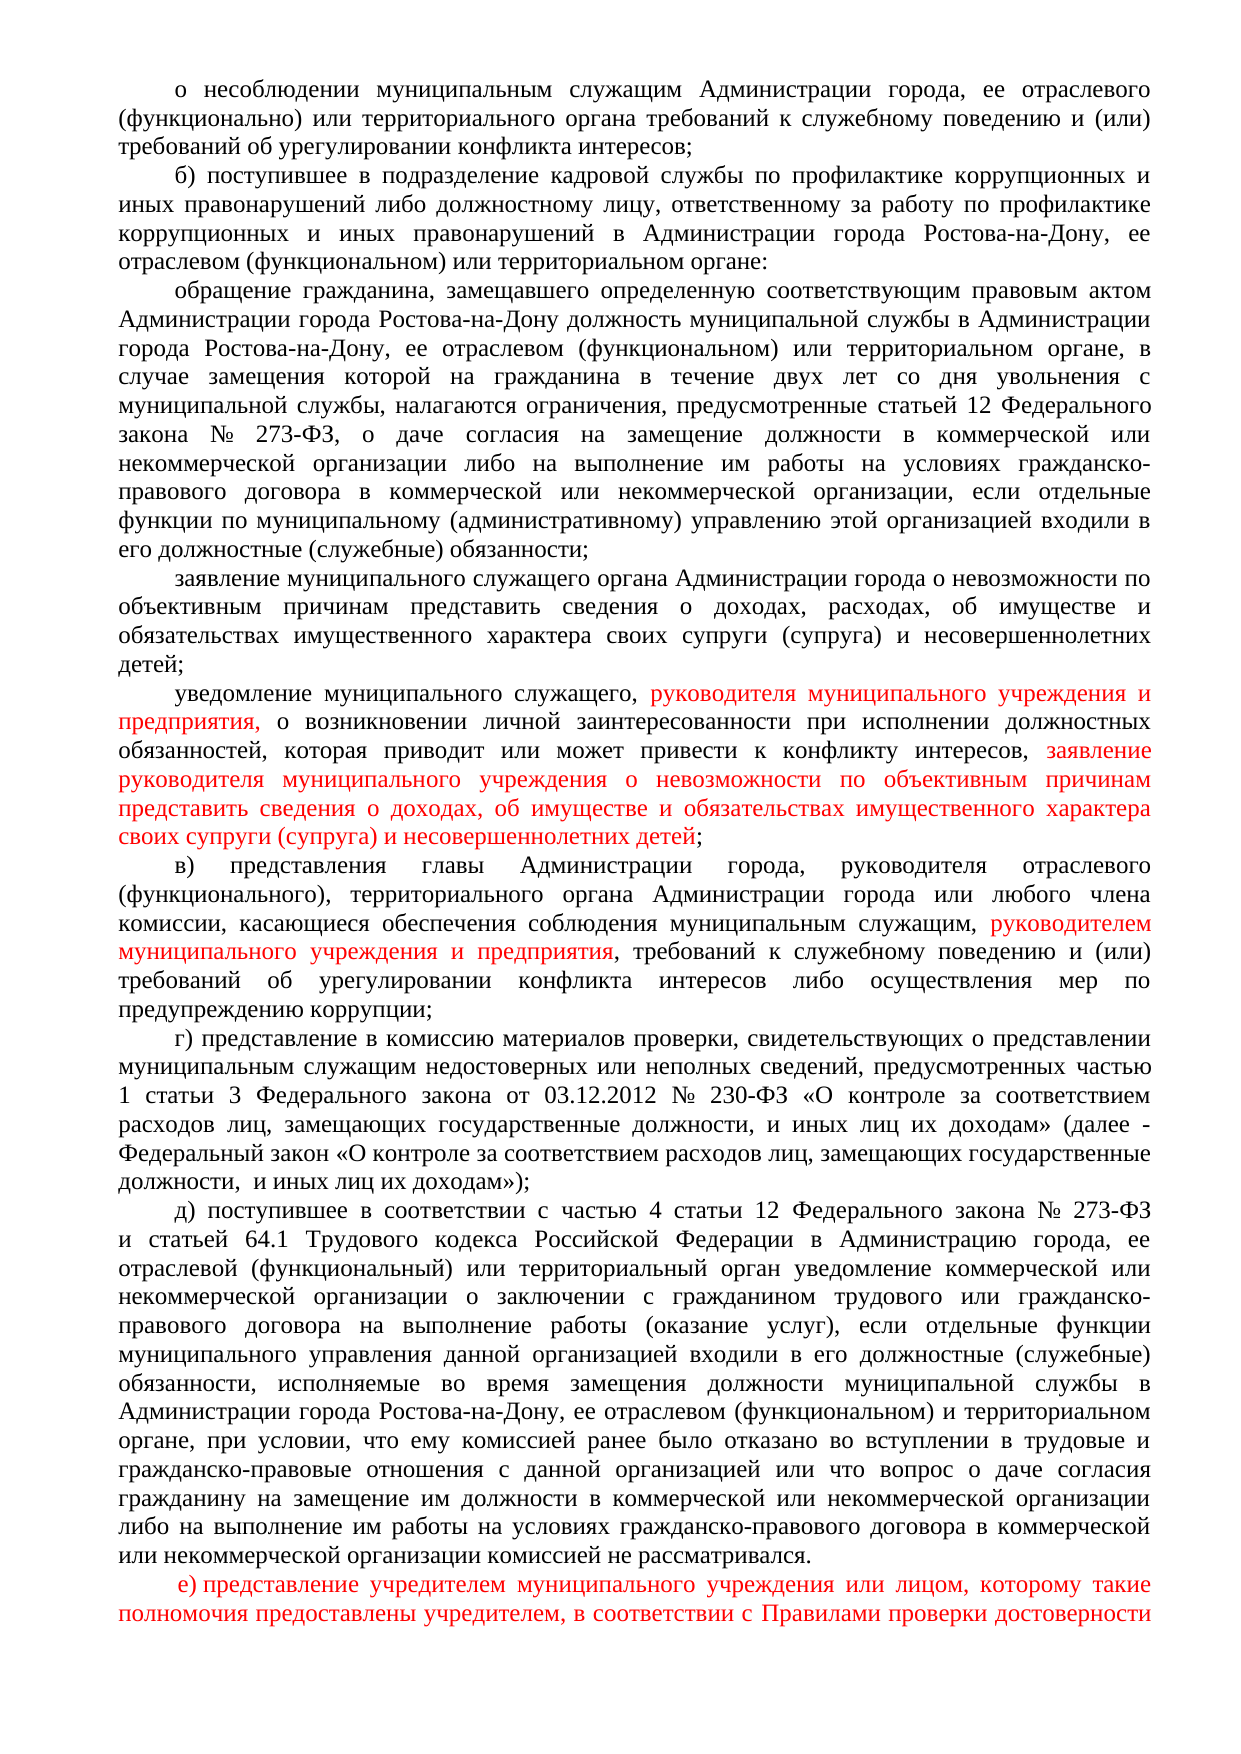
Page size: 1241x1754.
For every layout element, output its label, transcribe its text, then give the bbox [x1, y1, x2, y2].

text б) поступившее в подразделение кадровой службы по профилактике коррупционных и иных правонарушений либо должностному лицу, ответственному за работу по профилактике коррупционных и иных правонарушений в Администрации города Ростова-на-Дону, ее отраслевом (функциональном) или территориальном органе: [118, 160, 1152, 275]
text заявление муниципального служащего органа Администрации города о невозможности по объективным причинам представить сведения о доходах, расходах, об имуществе и обязательствах имущественного характера своих супруги (супруга) и несовершеннолетних детей; [118, 563, 1152, 678]
text в) представления главы Администрации города, руководителя отраслевого (функционального), территориального органа Администрации города или любого члена комиссии, касающиеся обеспечения соблюдения муниципальным служащим, руководителем муниципального учреждения и предприятия, требований к служебному поведению и (или) требований об урегулировании конфликта интересов либо осуществления мер по предупреждению коррупции; [118, 850, 1152, 1023]
text обращение гражданина, замещавшего определенную соответствующим правовым актом Администрации города Ростова-на-Дону должность муниципальной службы в Администрации города Ростова-на-Дону, ее отраслевом (функциональном) или территориальном органе, в случае замещения которой на гражданина в течение двух лет со дня увольнения с муниципальной службы, налагаются ограничения, предусмотренные статьей 12 Федерального закона № 273-ФЗ, о даче согласия на замещение должности в коммерческой или некоммерческой организации либо на выполнение им работы на условиях гражданско-правового договора в коммерческой или некоммерческой организации, если отдельные функции по муниципальному (административному) управлению этой организацией входили в его должностные (служебные) обязанности; [118, 275, 1152, 563]
text г) представление в комиссию материалов проверки, свидетельствующих о представлении муниципальным служащим недостоверных или неполных сведений, предусмотренных частью 1 статьи 3 Федерального закона от 03.12.2012 № 230-ФЗ «О контроле за соответствием расходов лиц, замещающих государственные должности, и иных лиц их доходам» (далее - Федеральный закон «О контроле за соответствием расходов лиц, замещающих государственные должности, и иных лиц их доходам»); [118, 1023, 1152, 1195]
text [118, 1569, 1152, 1626]
text о несоблюдении муниципальным служащим Администрации города, ее отраслевого (функционально) или территориального органа требований к служебному поведению и (или) требований об урегулировании конфликта интересов; [118, 74, 1152, 160]
text д) поступившее в соответствии с частью 4 статьи 12 Федерального закона № 273-ФЗ и статьей 64.1 Трудового кодекса Российской Федерации в Администрацию города, ее отраслевой (функциональный) или территориальный орган уведомление коммерческой или некоммерческой организации о заключении с гражданином трудового или гражданско-правового договора на выполнение работы (оказание услуг), если отдельные функции муниципального управления данной организацией входили в его должностные (служебные) обязанности, исполняемые во время замещения должности муниципальной службы в Администрации города Ростова-на-Дону, ее отраслевом (функциональном) и территориальном органе, при условии, что ему комиссией ранее было отказано во вступлении в трудовые и гражданско-правовые отношения с данной организацией или что вопрос о даче согласия гражданину на замещение им должности в коммерческой или некоммерческой организации либо на выполнение им работы на условиях гражданско-правового договора в коммерческой или некоммерческой организации комиссией не рассматривался. [118, 1195, 1152, 1569]
text уведомление муниципального служащего, руководителя муниципального учреждения и предприятия, о возникновении личной заинтересованности при исполнении должностных обязанностей, которая приводит или может привести к конфликту интересов, заявление руководителя муниципального учреждения о невозможности по объективным причинам представить сведения о доходах, об имуществе и обязательствах имущественного характера своих супруги (супруга) и несовершеннолетних детей; [118, 678, 1152, 850]
